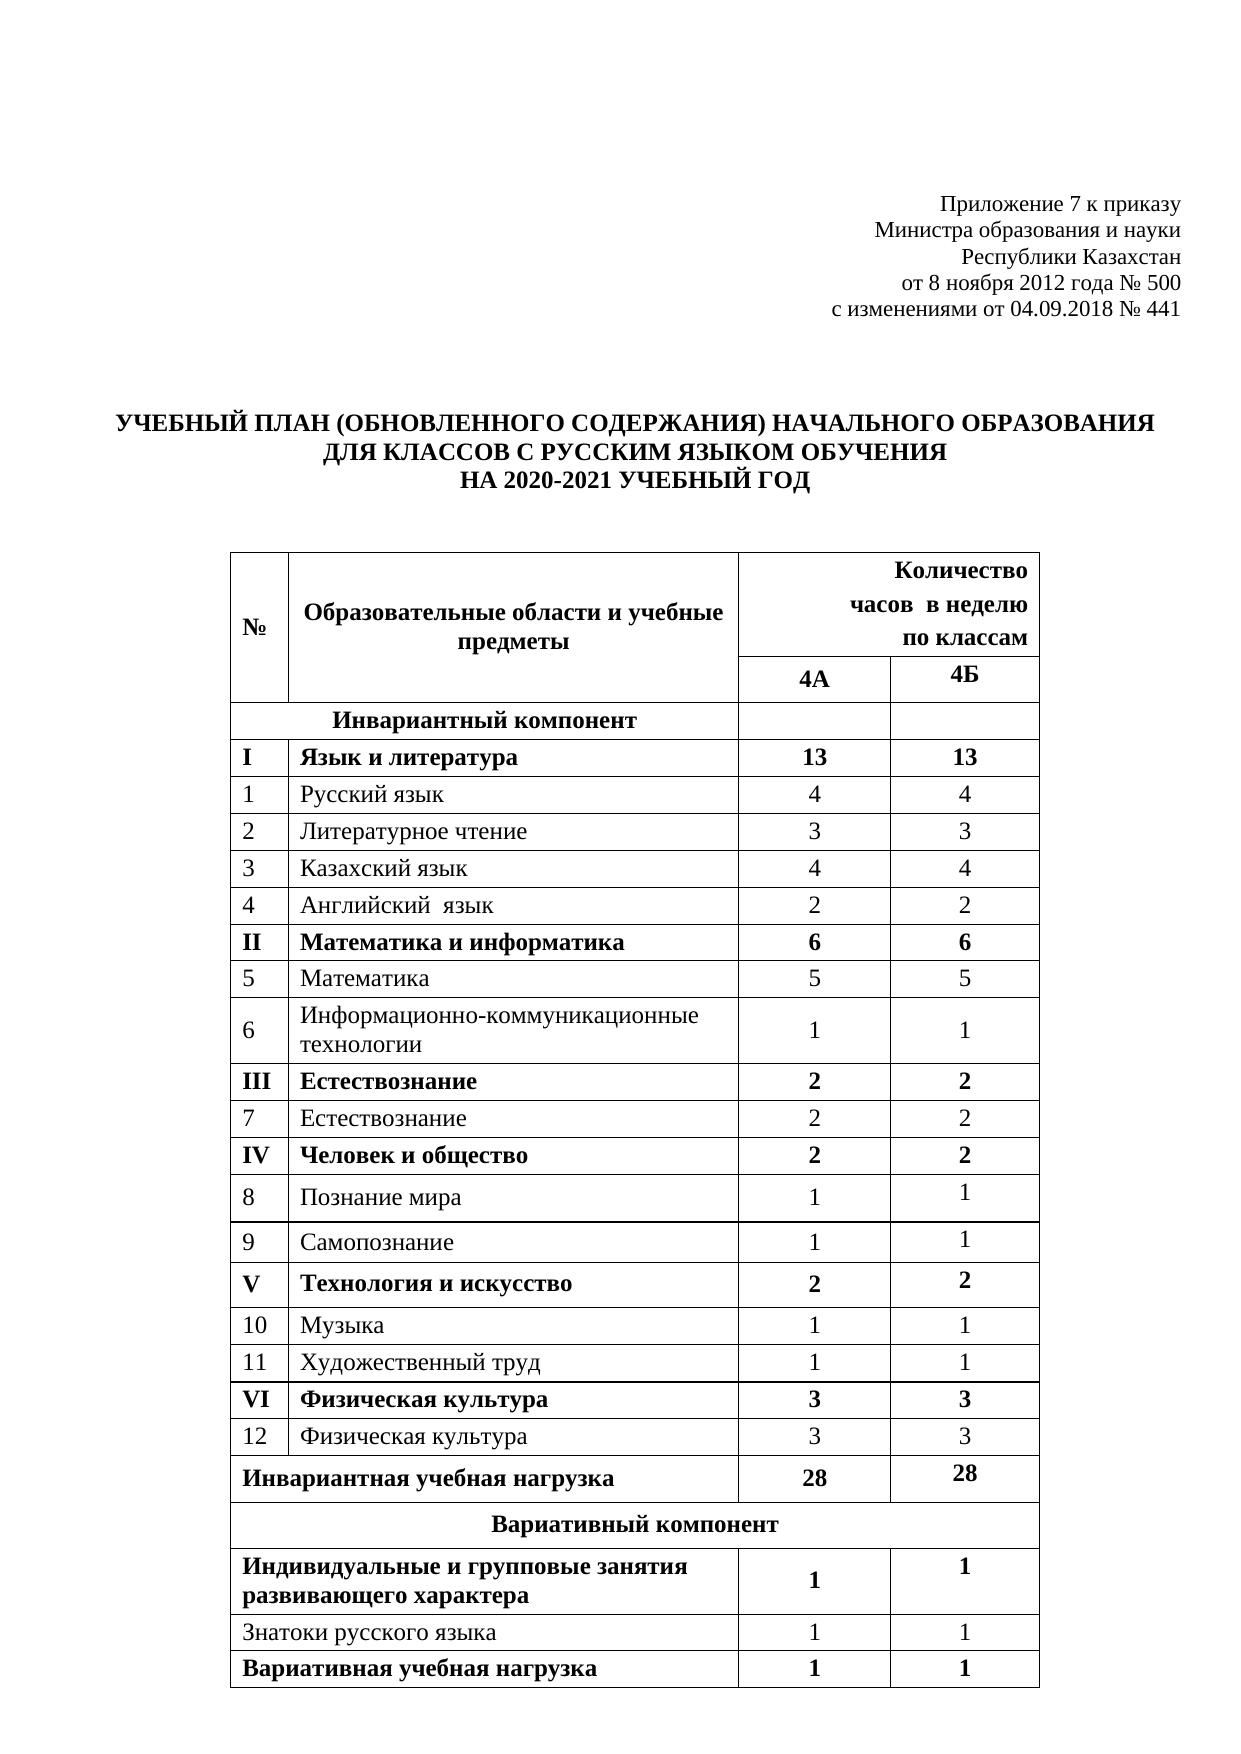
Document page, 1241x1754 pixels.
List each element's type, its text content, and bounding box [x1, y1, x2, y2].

text Приложение 7 к приказу [89, 190, 1181, 216]
table_cell 1 [891, 1345, 1039, 1381]
table_cell III [231, 1064, 288, 1100]
table_cell 3 [891, 814, 1039, 850]
table_cell I [231, 740, 288, 776]
table_cell 11 [231, 1345, 288, 1381]
table_cell 1 [891, 998, 1039, 1063]
table_cell Музыка [289, 1308, 738, 1344]
table_cell Математика [289, 961, 738, 997]
table_cell Самопознание [289, 1223, 738, 1262]
table_cell Английский язык [289, 888, 738, 923]
table_cell Инвариантная учебная нагрузка [231, 1456, 738, 1502]
table_cell 7 [231, 1101, 288, 1137]
table_cell II [231, 925, 288, 960]
table_cell 2 [739, 1064, 890, 1100]
table_cell 1 [739, 998, 890, 1063]
table_cell 4 [891, 851, 1039, 887]
table_cell 1 [891, 1615, 1039, 1650]
table_cell 4 [231, 888, 288, 923]
table_cell 2 [231, 814, 288, 850]
table_cell 5 [739, 961, 890, 997]
table_header № [231, 553, 288, 702]
table_cell Казахский язык [289, 851, 738, 887]
table_cell Человек и общество [289, 1138, 738, 1173]
table_cell 13 [891, 740, 1039, 776]
table_cell Технология и искусство [289, 1263, 738, 1307]
table_cell Физическая культура [289, 1419, 738, 1455]
table_cell 2 [739, 1263, 890, 1307]
text от 8 ноября 2012 года № 500 [89, 269, 1181, 296]
table_cell IV [231, 1138, 288, 1173]
table_cell 1 [739, 1651, 890, 1687]
table_cell 1 [891, 1651, 1039, 1687]
table_cell 3 [739, 1383, 890, 1418]
table_cell 3 [739, 1419, 890, 1455]
table_cell Естествознание [289, 1101, 738, 1137]
table_cell 1 [891, 1223, 1039, 1262]
table_cell 2 [739, 888, 890, 923]
table_cell 5 [891, 961, 1039, 997]
table_cell 4А [739, 657, 890, 702]
table_cell Инвариантный компонент [231, 703, 738, 739]
table_cell 2 [891, 1263, 1039, 1307]
table_cell 1 [891, 1308, 1039, 1344]
table_cell Литературное чтение [289, 814, 738, 850]
table_header Образовательные области и учебные предметы [289, 553, 738, 702]
table_cell 6 [739, 925, 890, 960]
table_cell 4 [891, 777, 1039, 813]
text Министра образования и науки [89, 216, 1181, 243]
text с изменениями от 04.09.2018 № 441 [89, 296, 1181, 322]
table_cell 1 [891, 1549, 1039, 1613]
table_cell Индивидуальные и групповые занятия развивающего характера [231, 1549, 738, 1613]
table_cell 1 [891, 1175, 1039, 1221]
table_cell Язык и литература [289, 740, 738, 776]
table_cell 1 [739, 1549, 890, 1613]
table_cell V [231, 1263, 288, 1307]
text УЧЕБНЫЙ ПЛАН (ОБНОВЛЕННОГО СОДЕРЖАНИЯ) НАЧАЛЬНОГО ОБРАЗОВАНИЯ ДЛЯ КЛАССОВ С РУССКИМ ЯЗЫКОМ ОБУЧЕНИЯ [89, 408, 1181, 466]
table_cell 28 [891, 1456, 1039, 1502]
table_cell Физическая культура [289, 1383, 738, 1418]
table_cell 28 [739, 1456, 890, 1502]
table_cell [739, 703, 890, 739]
table_cell 8 [231, 1175, 288, 1221]
table_cell 4 [739, 851, 890, 887]
table_cell 4Б [891, 657, 1039, 702]
table_cell 2 [891, 1101, 1039, 1137]
table_cell 3 [231, 851, 288, 887]
table_cell Вариативный компонент [231, 1503, 1039, 1548]
table_cell 1 [231, 777, 288, 813]
table_cell 6 [891, 925, 1039, 960]
table_cell 4 [739, 777, 890, 813]
table_header Количество часов в неделю по классам [739, 553, 1039, 656]
table_cell 3 [891, 1419, 1039, 1455]
table_cell 2 [891, 1138, 1039, 1173]
table_cell 2 [739, 1101, 890, 1137]
table_cell 1 [739, 1345, 890, 1381]
table_cell 5 [231, 961, 288, 997]
table_cell Вариативная учебная нагрузка [231, 1651, 738, 1687]
table_cell Естествознание [289, 1064, 738, 1100]
table_cell 10 [231, 1308, 288, 1344]
table_cell [891, 703, 1039, 739]
table_cell 2 [891, 888, 1039, 923]
table_cell Художественный труд [289, 1345, 738, 1381]
table_cell 6 [231, 998, 288, 1063]
table_cell 2 [739, 1138, 890, 1173]
table_cell 2 [891, 1064, 1039, 1100]
table_cell 3 [739, 814, 890, 850]
table_cell 3 [891, 1383, 1039, 1418]
table_cell Математика и информатика [289, 925, 738, 960]
table_cell 1 [739, 1615, 890, 1650]
table_cell Русский язык [289, 777, 738, 813]
table_cell 12 [231, 1419, 288, 1455]
table_cell 13 [739, 740, 890, 776]
table_cell 1 [739, 1308, 890, 1344]
table_cell Знатоки русского языка [231, 1615, 738, 1650]
table_cell 1 [739, 1223, 890, 1262]
table_cell VI [231, 1383, 288, 1418]
table_cell 9 [231, 1223, 288, 1262]
text НА 2020-2021 УЧЕБНЫЙ ГОД [89, 466, 1181, 494]
table_cell Информационно-коммуникационные технологии [289, 998, 738, 1063]
text Республики Казахстан [89, 243, 1181, 269]
table_cell 1 [739, 1175, 890, 1221]
table_cell Познание мира [289, 1175, 738, 1221]
